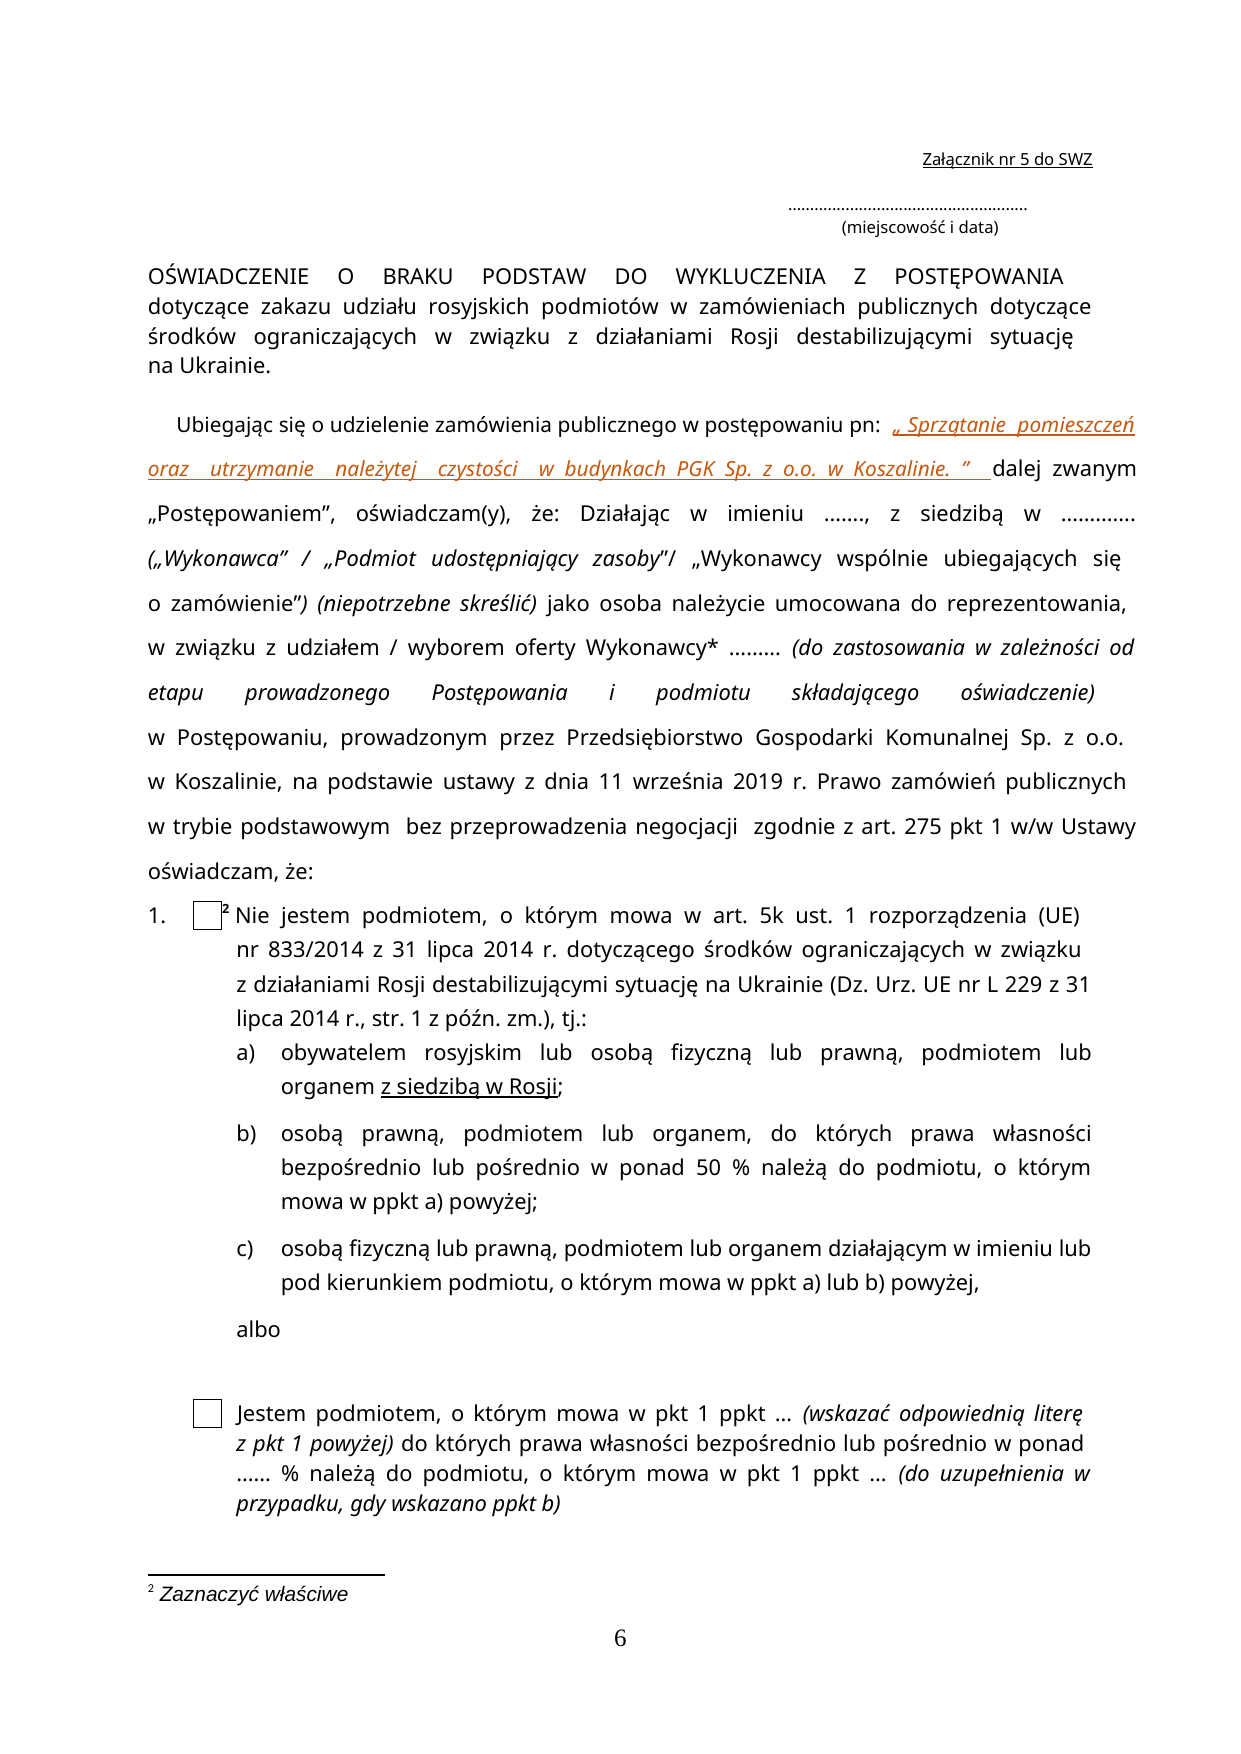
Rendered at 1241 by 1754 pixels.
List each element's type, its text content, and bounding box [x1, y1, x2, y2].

list osobą fizyczną lub prawną, podmiotem lub organem działającym w imieniu lub pod kierunkiem podmiotu, o którym mowa w ppkt a) lub b) powyżej, [236, 1233, 1093, 1297]
text Ubiegając się o udzielenie zamówienia publicznego w postępowaniu pn: „ Sprzątanie pomieszczeń oraz utrzymanie należytej czystości w budynkach PGK Sp. z o.o. w Koszalinie. ” dalej zwanym „Postępowaniem”, oświadczam(y), że: Działając w imieniu ……., z siedzibą w …………. („Wykonawca” / „Podmiot udostępniający zasoby”/ „Wykonawcy wspólnie ubiegających się o zamówienie”) (niepotrzebne skreślić) jako osoba należycie umocowana do reprezentowania, w związku z udziałem / wyborem oferty Wykonawcy* ……… (do zastosowania w zależności od etapu prowadzonego Postępowania i podmiotu składającego oświadczenie) w Postępowaniu, prowadzonym przez Przedsiębiorstwo Gospodarki Komunalnej Sp. z o.o. w Koszalinie, na podstawie ustawy z dnia 11 września 2019 r. Prawo zamówień publicznych w trybie podstawowym bez przeprowadzenia negocjacji zgodnie z art. 275 pkt 1 w/w Ustawy oświadczam, że: [148, 410, 1137, 885]
list Nie jestem podmiotem, o którym mowa w art. 5k ust. 1 rozporządzenia (UE) nr 833/2014 z 31 lipca 2014 r. dotyczącego środków ograniczających w związku z działaniami Rosji destabilizującymi sytuację na Ukrainie (Dz. Urz. UE nr L 229 z 31 lipca 2014 r., str. 1 z późn. zm.), tj.: [148, 900, 1093, 1033]
list osobą prawną, podmiotem lub organem, do których prawa własności bezpośrednio lub pośrednio w ponad 50 % należą do podmiotu, o którym mowa w ppkt a) powyżej; [236, 1118, 1093, 1216]
list albo [236, 1314, 1093, 1343]
text OŚWIADCZENIE O BRAKU PODSTAW DO WYKLUCZENIA Z POSTĘPOWANIA dotyczące zakazu udziału rosyjskich podmiotów w zamówieniach publicznych dotyczące środków ograniczających w związku z działaniami Rosji destabilizującymi sytuację na Ukrainie. [148, 261, 1093, 380]
text Załącznik nr 5 do SWZ [148, 148, 1093, 170]
list obywatelem rosyjskim lub osobą fizyczną lub prawną, podmiotem lub organem z siedzibą w Rosji; [236, 1037, 1093, 1101]
text Jestem podmiotem, o którym mowa w pkt 1 ppkt … (wskazać odpowiednią literę z pkt 1 powyżej) do których prawa własności bezpośrednio lub pośrednio w ponad …… % należą do podmiotu, o którym mowa w pkt 1 ppkt … (do uzupełnienia w przypadku, gdy wskazano ppkt b) [192, 1398, 1093, 1517]
text ………............................................. (miejscowość i data) [723, 193, 1093, 238]
